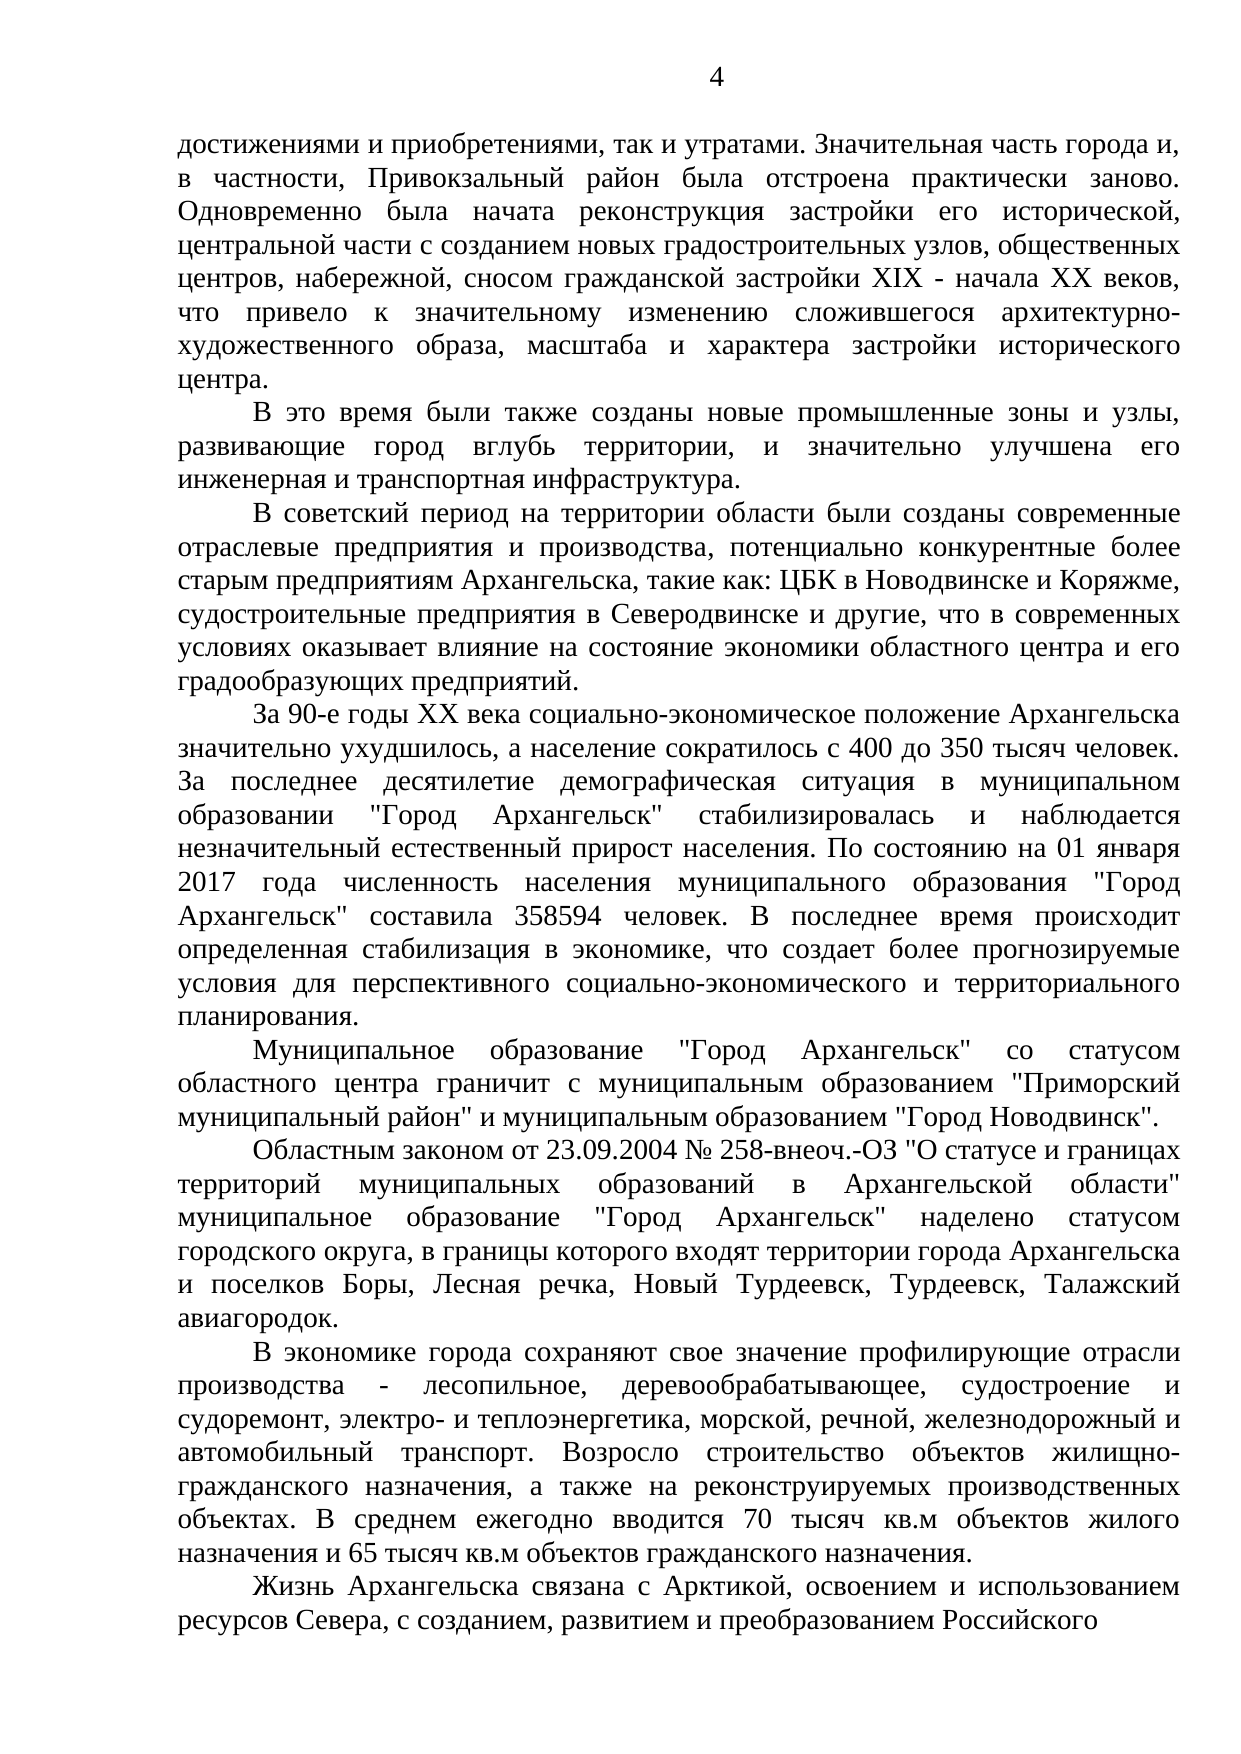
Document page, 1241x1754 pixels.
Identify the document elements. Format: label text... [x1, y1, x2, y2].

text 4 [177, 59, 1181, 93]
text В экономике города сохраняют свое значение профилирующие отрасли производства - лесопильное, деревообрабатывающее, судостроение и судоремонт, электро- и теплоэнергетика, морской, речной, железнодорожный и автомобильный транспорт. Возросло строительство объектов жилищно-гражданского назначения, а также на реконструируемых производственных объектах. В среднем ежегодно вводится 70 тысяч кв.м объектов жилого назначения и 65 тысяч кв.м объектов гражданского назначения. [177, 1334, 1181, 1568]
text Муниципальное образование "Город Архангельск" со статусом областного центра граничит с муниципальным образованием "Приморский муниципальный район" и муниципальным образованием "Город Новодвинск". [177, 1032, 1181, 1132]
text В советский период на территории области были созданы современные отраслевые предприятия и производства, потенциально конкурентные более старым предприятиям Архангельска, такие как: ЦБК в Новодвинске и Коряжме, судостроительные предприятия в Северодвинске и другие, что в современных условиях оказывает влияние на состояние экономики областного центра и его градообразующих предприятий. [177, 495, 1181, 696]
text Жизнь Архангельска связана с Арктикой, освоением и использованием ресурсов Севера, с созданием, развитием и преобразованием Российского [177, 1568, 1181, 1636]
text Областным законом от 23.09.2004 № 258-внеоч.-ОЗ "О статусе и границах территорий муниципальных образований в Архангельской области" муниципальное образование "Город Архангельск" наделено статусом городского округа, в границы которого входят территории города Архангельска и поселков Боры, Лесная речка, Новый Турдеевск, Турдеевск, Талажский авиагородок. [177, 1132, 1181, 1334]
text В это время были также созданы новые промышленные зоны и узлы, развивающие город вглубь территории, и значительно улучшена его инженерная и транспортная инфраструктура. [177, 394, 1181, 495]
text За 90-е годы ХХ века социально-экономическое положение Архангельска значительно ухудшилось, а население сократилось с 400 до 350 тысяч человек. За последнее десятилетие демографическая ситуация в муниципальном образовании "Город Архангельск" стабилизировалась и наблюдается незначительный естественный прирост населения. По состоянию на 01 января 2017 года численность населения муниципального образования "Город Архангельск" составила 358594 человек. В последнее время происходит определенная стабилизация в экономике, что создает более прогнозируемые условия для перспективного социально-экономического и территориального планирования. [177, 696, 1181, 1032]
text достижениями и приобретениями, так и утратами. Значительная часть города и, в частности, Привокзальный район была отстроена практически заново. Одновременно была начата реконструкция застройки его исторической, центральной части с созданием новых градостроительных узлов, общественных центров, набережной, сносом гражданской застройки XIX - начала XX веков, что привело к значительному изменению сложившегося архитектурно-художественного образа, масштаба и характера застройки исторического центра. [177, 126, 1181, 394]
